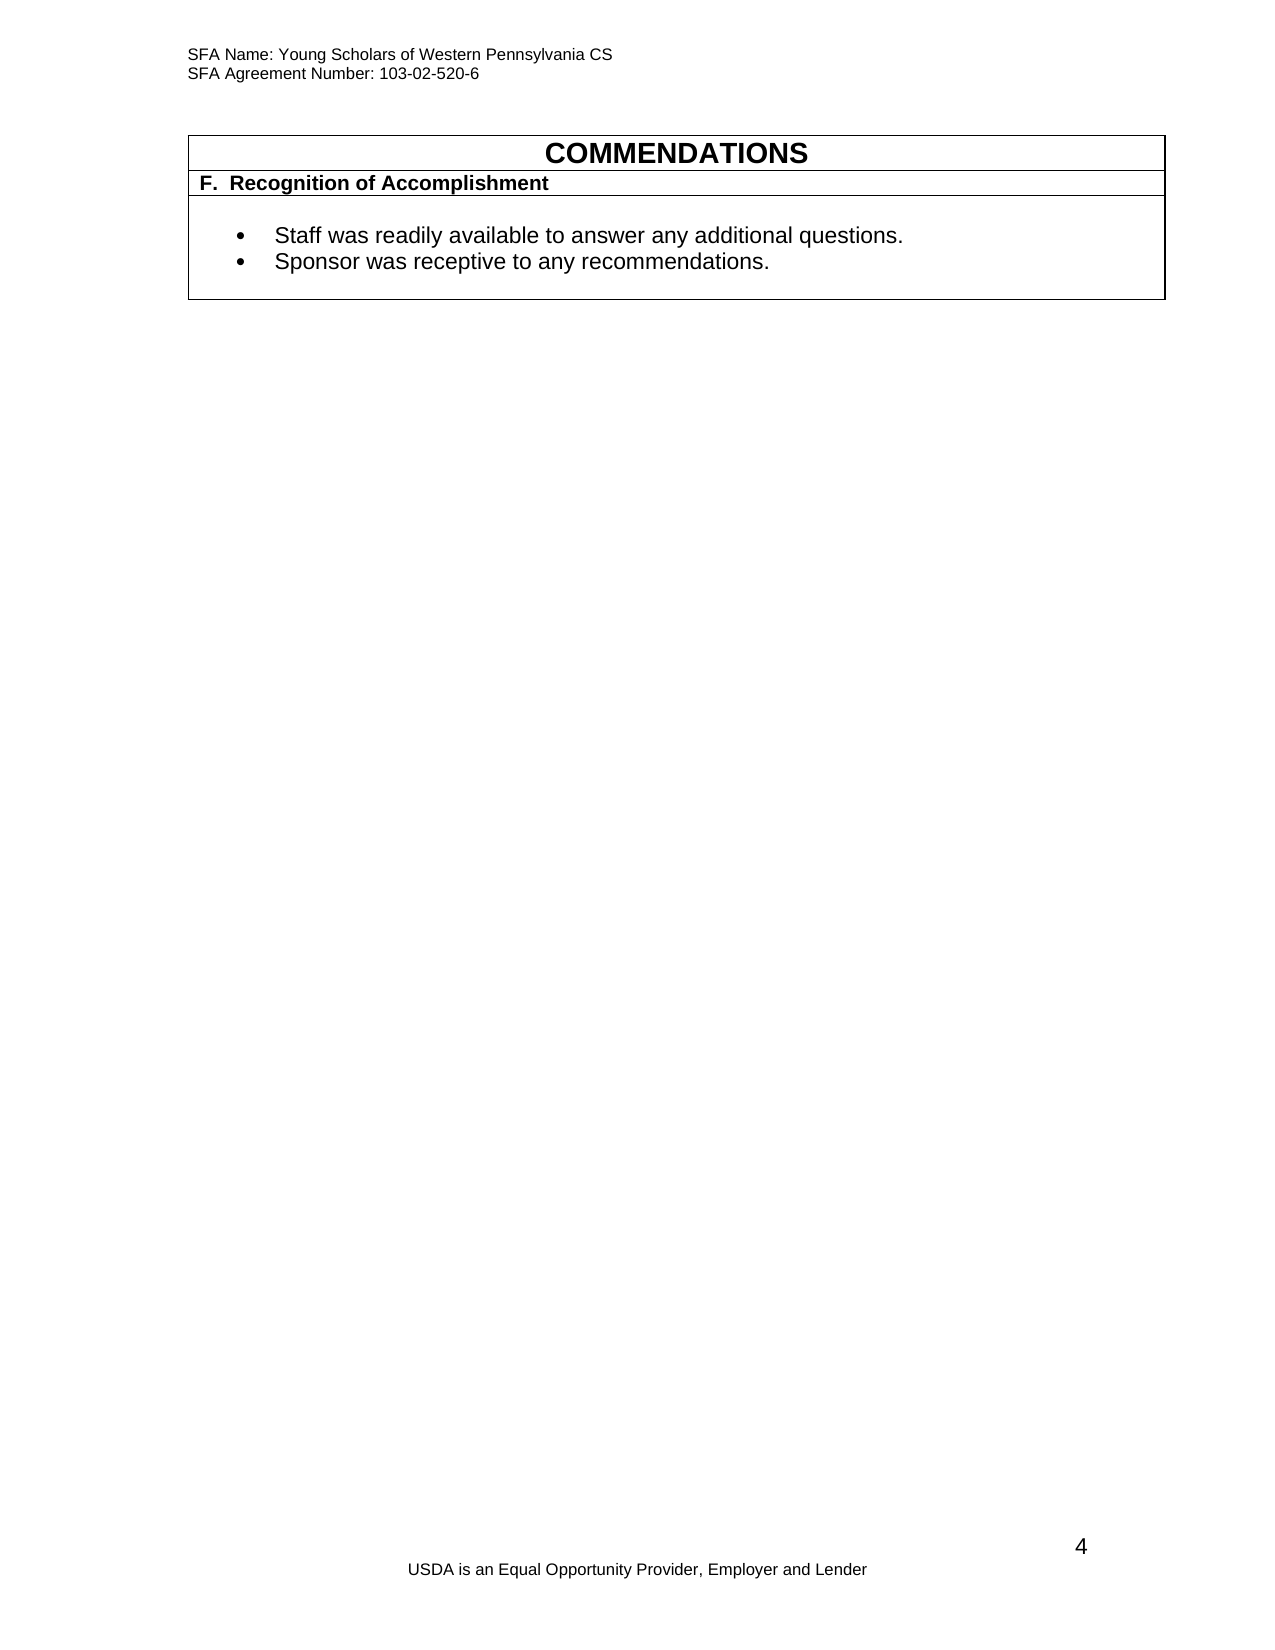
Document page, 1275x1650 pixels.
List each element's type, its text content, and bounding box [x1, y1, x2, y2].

table_cell F. Recognition of Accomplishment [189, 171, 1164, 194]
table_header COMMENDATIONS [189, 136, 1164, 169]
table_cell Staff was readily available to answer any additional questions. Sponsor was receptive to any recommendations. [189, 196, 1164, 299]
